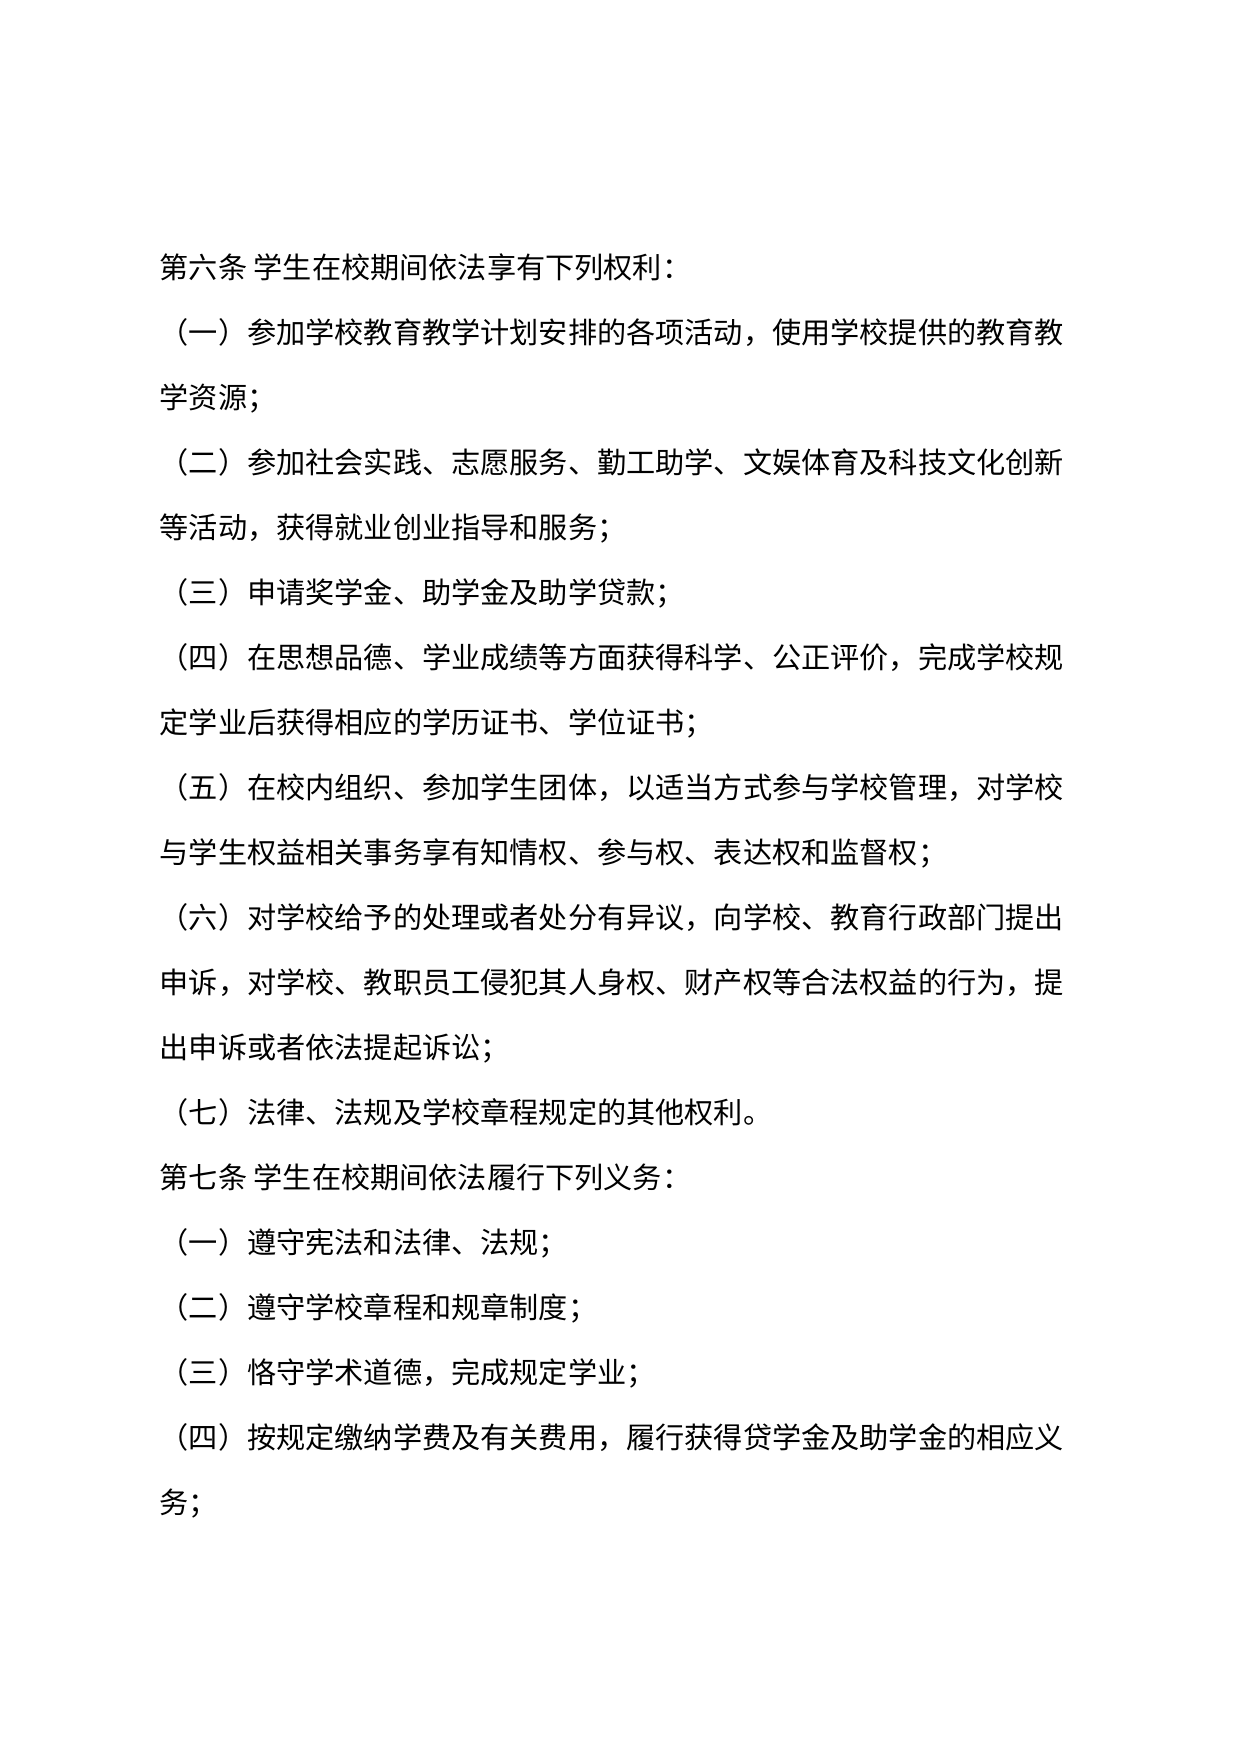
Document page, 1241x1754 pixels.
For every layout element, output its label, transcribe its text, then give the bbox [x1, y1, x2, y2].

text （二）遵守学校章程和规章制度； [159, 1273, 1081, 1338]
text （四）在思想品德、学业成绩等方面获得科学、公正评价，完成学校规定学业后获得相应的学历证书、学位证书； [159, 623, 1081, 753]
text 第六条 学生在校期间依法享有下列权利： [159, 233, 1081, 298]
text （三）恪守学术道德，完成规定学业； [159, 1338, 1081, 1403]
text （一）参加学校教育教学计划安排的各项活动，使用学校提供的教育教学资源； [159, 298, 1081, 428]
text 第七条 学生在校期间依法履行下列义务： [159, 1143, 1081, 1208]
text （六）对学校给予的处理或者处分有异议，向学校、教育行政部门提出申诉，对学校、教职员工侵犯其人身权、财产权等合法权益的行为，提出申诉或者依法提起诉讼； [159, 883, 1081, 1078]
text （一）遵守宪法和法律、法规； [159, 1208, 1081, 1273]
text （二）参加社会实践、志愿服务、勤工助学、文娱体育及科技文化创新等活动，获得就业创业指导和服务； [159, 428, 1081, 558]
text （四）按规定缴纳学费及有关费用，履行获得贷学金及助学金的相应义务； [159, 1403, 1081, 1533]
text （三）申请奖学金、助学金及助学贷款； [159, 558, 1081, 623]
text （七）法律、法规及学校章程规定的其他权利。 [159, 1078, 1081, 1143]
text （五）在校内组织、参加学生团体，以适当方式参与学校管理，对学校与学生权益相关事务享有知情权、参与权、表达权和监督权； [159, 753, 1081, 883]
